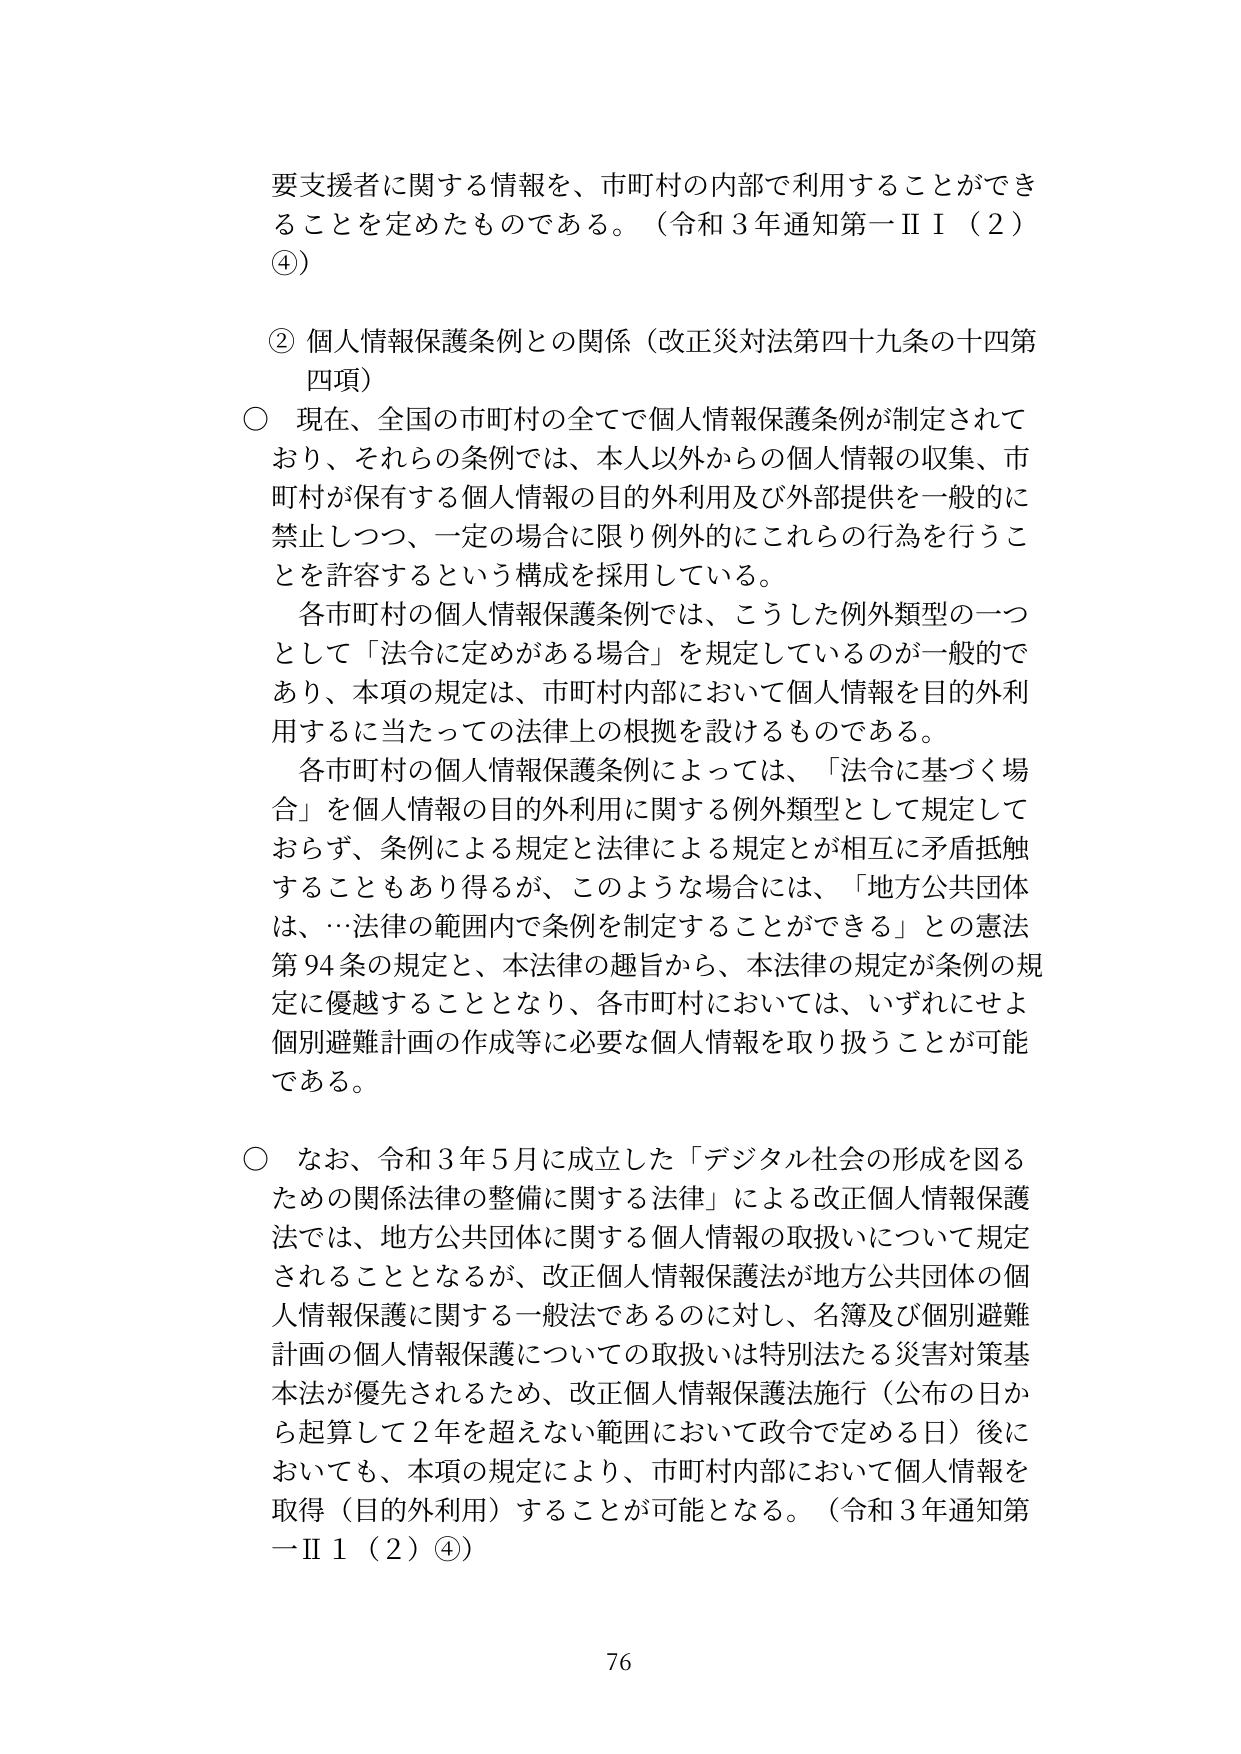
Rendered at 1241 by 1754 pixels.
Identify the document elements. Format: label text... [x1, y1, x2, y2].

subtitle 各市町村の個人情報保護条例では、こうした例外類型の一つとして「法令に定めがある場合」を規定しているのが一般的であり、本項の規定は、市町村内部において個人情報を目的外利用するに当たっての法律上の根拠を設けるものである。 [271, 593, 1054, 749]
subtitle ○ 現在、全国の市町村の全てで個人情報保護条例が制定されており、それらの条例では、本人以外からの個人情報の収集、市町村が保有する個人情報の目的外利用及び外部提供を一般的に禁止しつつ、一定の場合に限り例外的にこれらの行為を行うことを許容するという構成を採用している。 [242, 398, 1054, 593]
subtitle 各市町村の個人情報保護条例によっては、「法令に基づく場合」を個人情報の目的外利用に関する例外類型として規定しておらず、条例による規定と法律による規定とが相互に矛盾抵触することもあり得るが、このような場合には、「地方公共団体は、…法律の範囲内で条例を制定することができる」との憲法第94条の規定と、本法律の趣旨から、本法律の規定が条例の規定に優越することとなり、各市町村においては、いずれにせよ個別避難計画の作成等に必要な個人情報を取り扱うことが可能である。 [271, 749, 1054, 1099]
subtitle ○ なお、令和３年５月に成立した「デジタル社会の形成を図るための関係法律の整備に関する法律」による改正個人情報保護法では、地方公共団体に関する個人情報の取扱いについて規定されることとなるが、改正個人情報保護法が地方公共団体の個人情報保護に関する一般法であるのに対し、名簿及び個別避難計画の個人情報保護についての取扱いは特別法たる災害対策基本法が優先されるため、改正個人情報保護法施行（公布の日から起算して２年を超えない範囲において政令で定める日）後においても、本項の規定により、市町村内部において個人情報を取得（目的外利用）することが可能となる。（令和３年通知第一Ⅱ１（２）④） [242, 1138, 1054, 1567]
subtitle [242, 164, 1039, 281]
subtitle 個人情報保護条例との関係（改正災対法第四十九条の十四第四項） [269, 320, 1054, 398]
